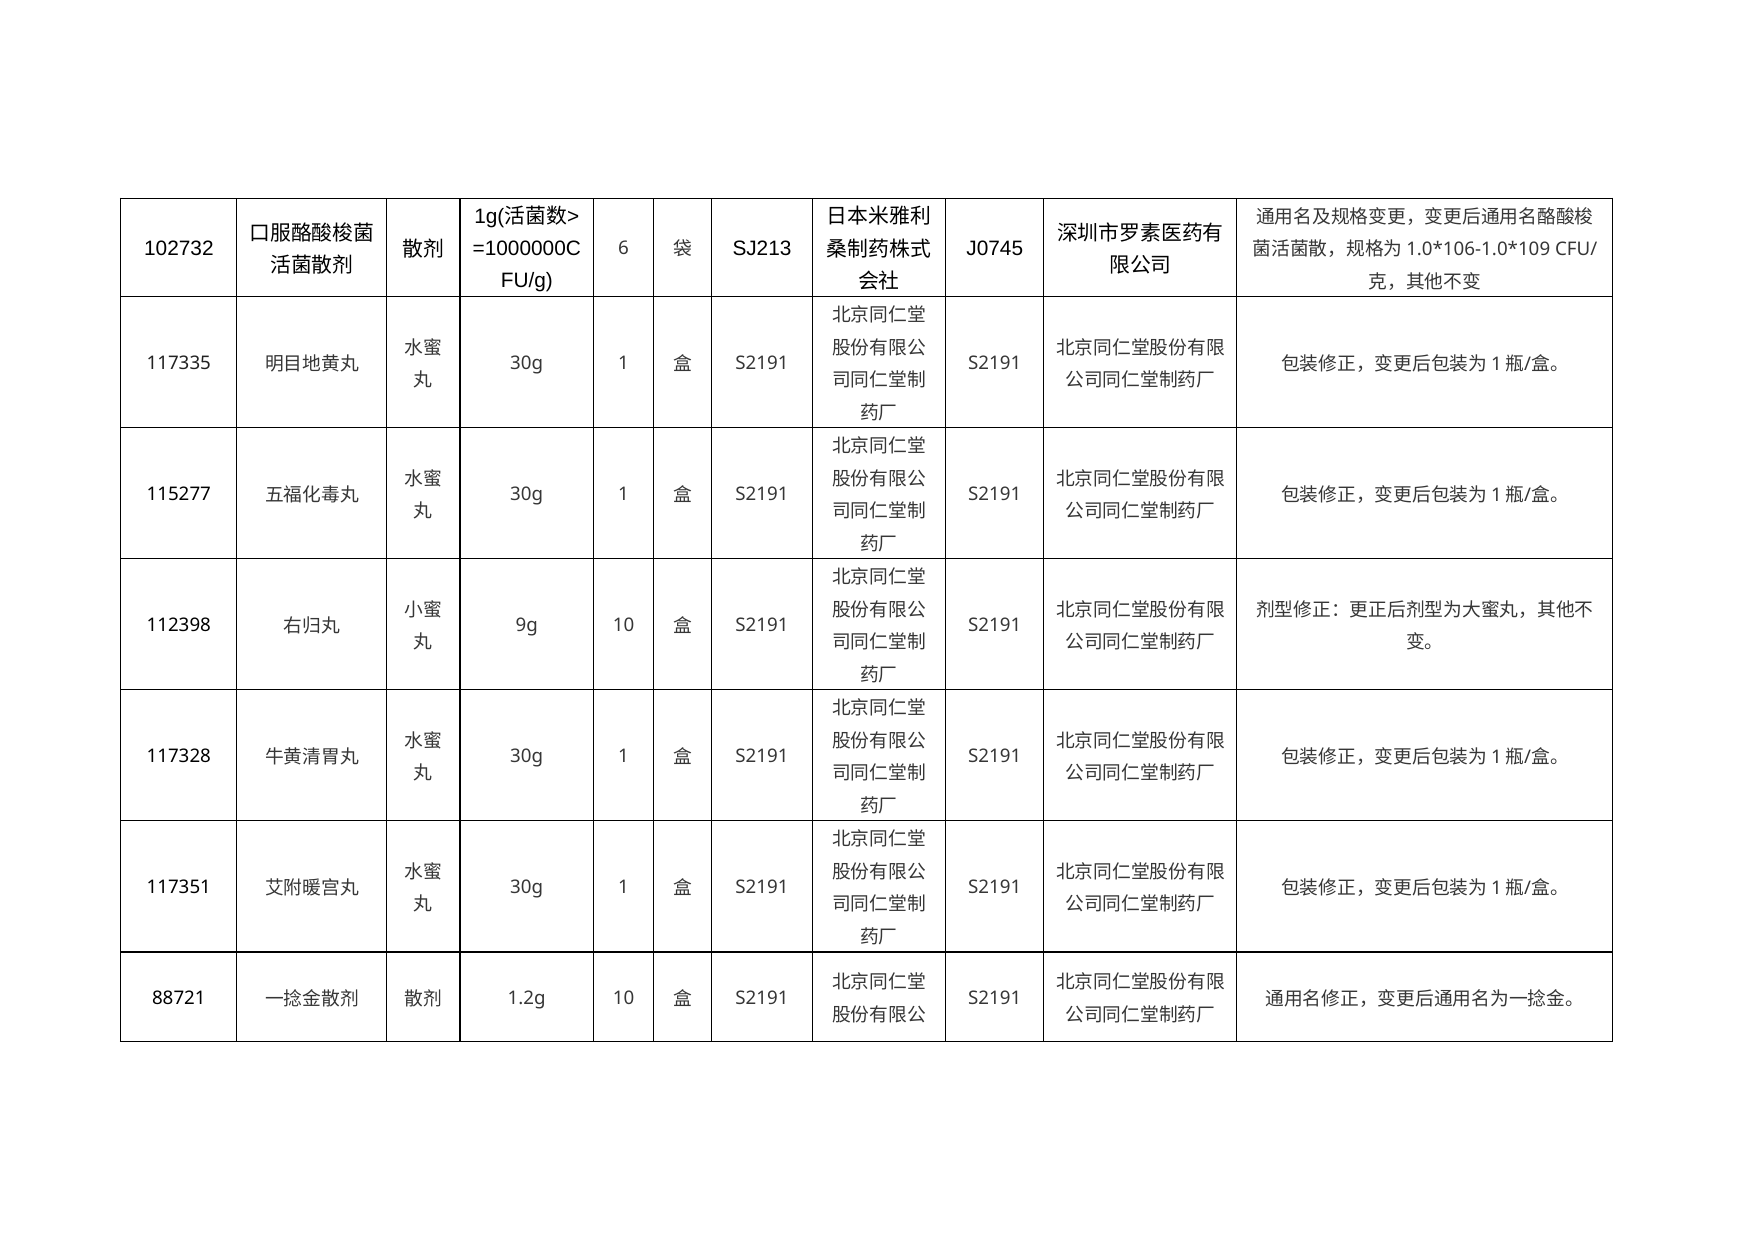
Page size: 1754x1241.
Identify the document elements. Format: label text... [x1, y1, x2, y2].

table_cell 北京同仁堂股份有限公司同仁堂制药厂 [813, 690, 945, 820]
table_cell 水蜜丸 [387, 821, 459, 951]
table_cell 散剂 [387, 953, 459, 1041]
table_cell S2191 [946, 428, 1043, 558]
table_cell 剂型修正：更正后剂型为大蜜丸，其他不变。 [1237, 559, 1612, 689]
table_cell 1g(活菌数>=1000000CFU/g) [461, 199, 593, 296]
table_cell 10 [594, 953, 653, 1041]
table_cell S2191 [712, 821, 812, 951]
table_cell S2191 [946, 559, 1043, 689]
table_cell 1 [594, 428, 653, 558]
table_cell 水蜜丸 [387, 428, 459, 558]
table_cell 包装修正，变更后包装为1瓶/盒。 [1237, 690, 1612, 820]
table_cell 散剂 [387, 199, 459, 296]
table_cell 通用名及规格变更，变更后通用名酪酸梭菌活菌散，规格为1.0*106-1.0*109 CFU/克，其他不变 [1237, 199, 1612, 296]
table_cell 117351 [121, 821, 236, 951]
table_cell 盒 [654, 428, 711, 558]
table_cell 30g [461, 690, 593, 820]
table_cell 117335 [121, 297, 236, 427]
table_cell 6 [594, 199, 653, 296]
table_cell 北京同仁堂股份有限公司同仁堂制药厂 [1044, 559, 1236, 689]
table_cell 30g [461, 297, 593, 427]
table_cell 88721 [121, 953, 236, 1041]
table_cell 30g [461, 821, 593, 951]
table_cell 包装修正，变更后包装为1瓶/盒。 [1237, 428, 1612, 558]
table_cell 1 [594, 690, 653, 820]
table_cell 北京同仁堂股份有限公司同仁堂制药厂 [1044, 953, 1236, 1041]
table_cell 盒 [654, 690, 711, 820]
table_cell 右归丸 [237, 559, 386, 689]
table_cell 艾附暖宫丸 [237, 821, 386, 951]
table_cell 102732 [121, 199, 236, 296]
table_cell 通用名修正，变更后通用名为一捻金。 [1237, 953, 1612, 1041]
table_cell 9g [461, 559, 593, 689]
table_cell S2191 [712, 428, 812, 558]
table_cell 一捻金散剂 [237, 953, 386, 1041]
table_cell 日本米雅利桑制药株式会社 [813, 199, 945, 296]
table_cell 水蜜丸 [387, 297, 459, 427]
table_cell 1 [594, 821, 653, 951]
table_cell 明目地黄丸 [237, 297, 386, 427]
table_cell S2191 [946, 297, 1043, 427]
table_cell 盒 [654, 953, 711, 1041]
table_cell S2191 [712, 953, 812, 1041]
table_cell 北京同仁堂股份有限公司同仁堂制药厂 [1044, 428, 1236, 558]
table_cell 盒 [654, 559, 711, 689]
table_cell 北京同仁堂股份有限公司同仁堂制药厂 [1044, 690, 1236, 820]
table_cell 1.2g [461, 953, 593, 1041]
table_cell 北京同仁堂股份有限公司同仁堂制药厂 [1044, 821, 1236, 951]
table_cell 112398 [121, 559, 236, 689]
table_cell 深圳市罗素医药有限公司 [1044, 199, 1236, 296]
table_cell J0745 [946, 199, 1043, 296]
table_cell S2191 [946, 690, 1043, 820]
table_cell 五福化毒丸 [237, 428, 386, 558]
table_cell 117328 [121, 690, 236, 820]
table_cell S2191 [946, 953, 1043, 1041]
table_cell 袋 [654, 199, 711, 296]
table_cell 北京同仁堂股份有限公司同仁堂制药厂 [813, 821, 945, 951]
table_cell 10 [594, 559, 653, 689]
table_cell S2191 [946, 821, 1043, 951]
table_cell 北京同仁堂股份有限公司同仁堂制药厂 [813, 953, 945, 1041]
table_cell 盒 [654, 821, 711, 951]
table_cell 北京同仁堂股份有限公司同仁堂制药厂 [813, 297, 945, 427]
table_cell 北京同仁堂股份有限公司同仁堂制药厂 [813, 559, 945, 689]
table_cell 30g [461, 428, 593, 558]
table_cell S2191 [712, 559, 812, 689]
table_cell 口服酪酸梭菌活菌散剂 [237, 199, 386, 296]
table_cell 盒 [654, 297, 711, 427]
table_cell 115277 [121, 428, 236, 558]
table_cell S2191 [712, 690, 812, 820]
table_cell 牛黄清胃丸 [237, 690, 386, 820]
table_cell 小蜜丸 [387, 559, 459, 689]
table_cell 包装修正，变更后包装为1瓶/盒。 [1237, 297, 1612, 427]
table_cell 北京同仁堂股份有限公司同仁堂制药厂 [1044, 297, 1236, 427]
table_cell 北京同仁堂股份有限公司同仁堂制药厂 [813, 428, 945, 558]
table_cell 水蜜丸 [387, 690, 459, 820]
table_cell 1 [594, 297, 653, 427]
table_cell 包装修正，变更后包装为1瓶/盒。 [1237, 821, 1612, 951]
table_cell SJ213 [712, 199, 812, 296]
table_cell S2191 [712, 297, 812, 427]
